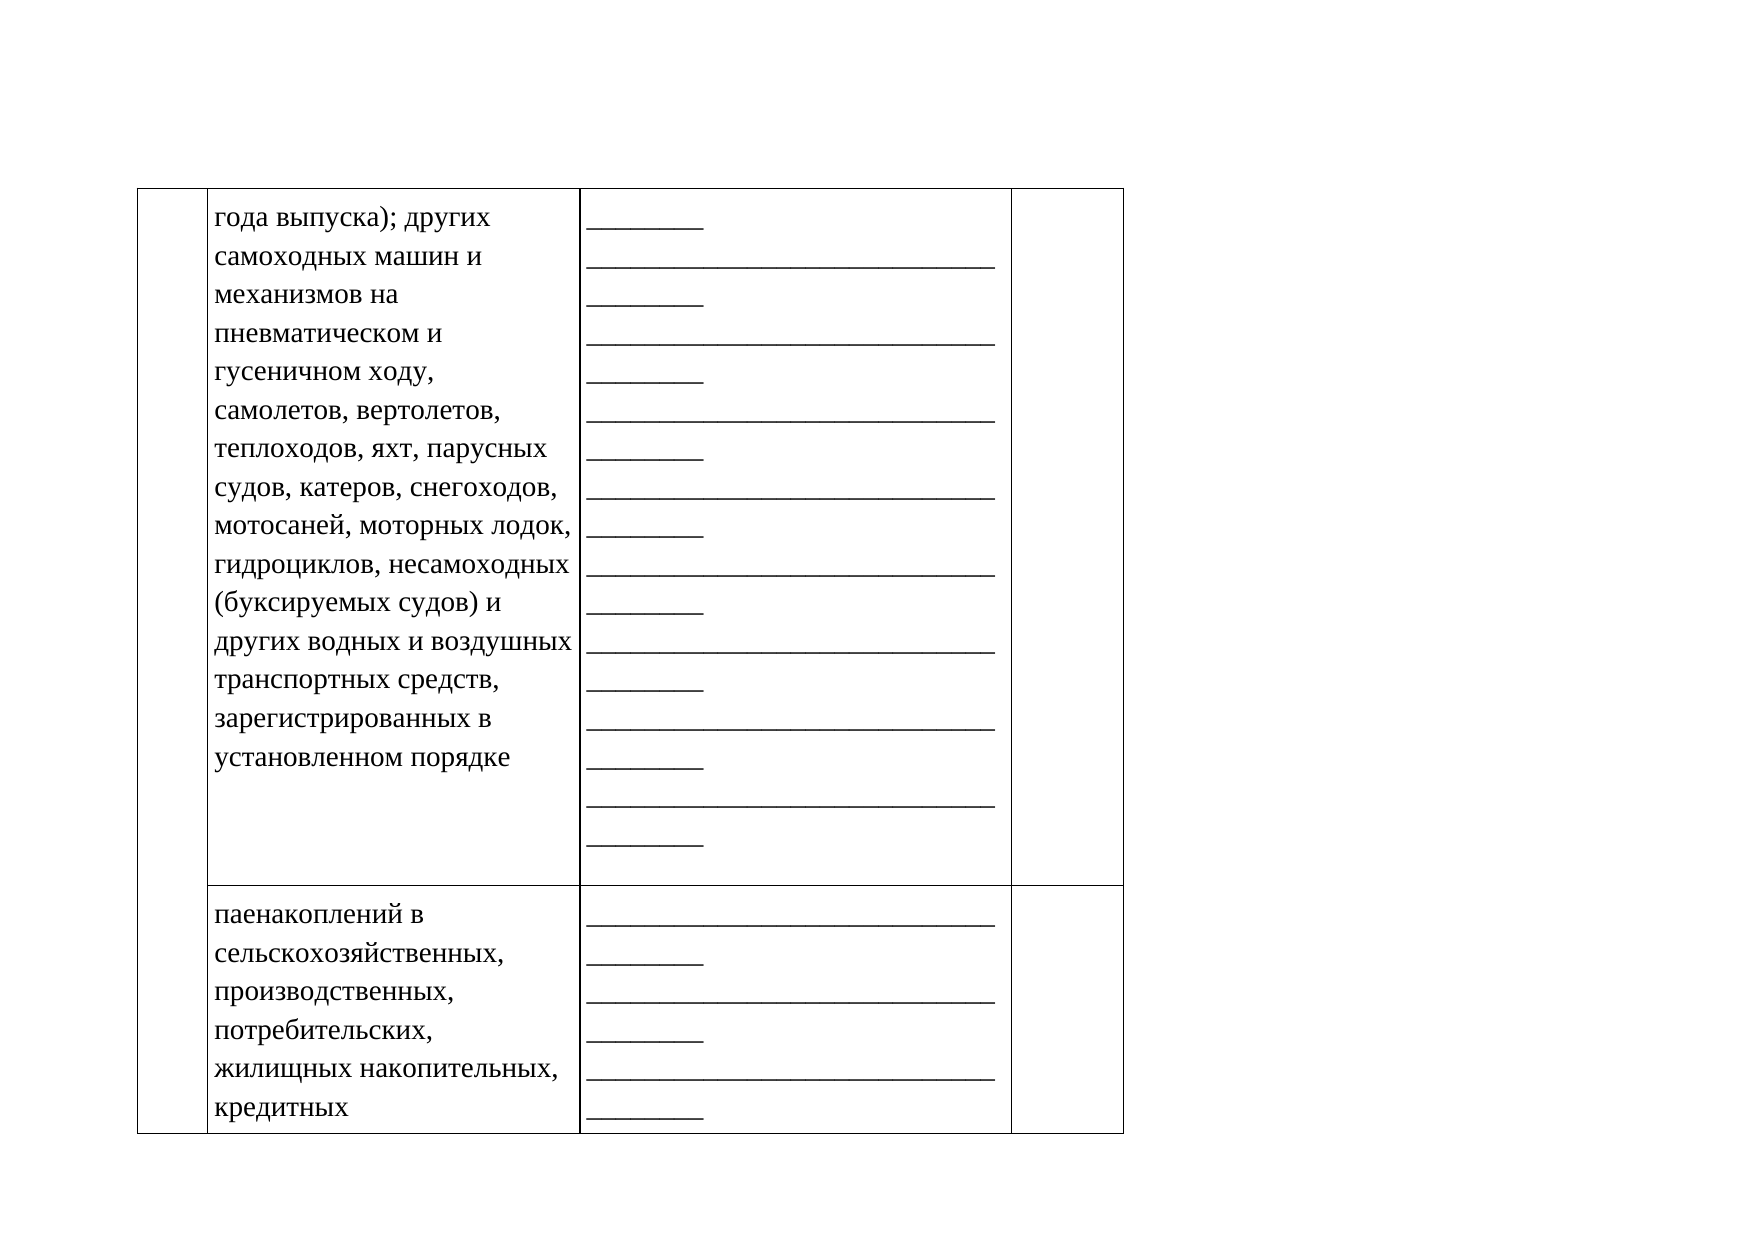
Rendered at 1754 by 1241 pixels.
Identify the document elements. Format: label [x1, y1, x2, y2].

table_cell [208, 886, 579, 1133]
table_cell [581, 189, 1011, 885]
table_cell [1012, 189, 1123, 885]
table_cell [581, 886, 1011, 1133]
table_cell [1012, 886, 1123, 1133]
table_cell [208, 189, 579, 885]
